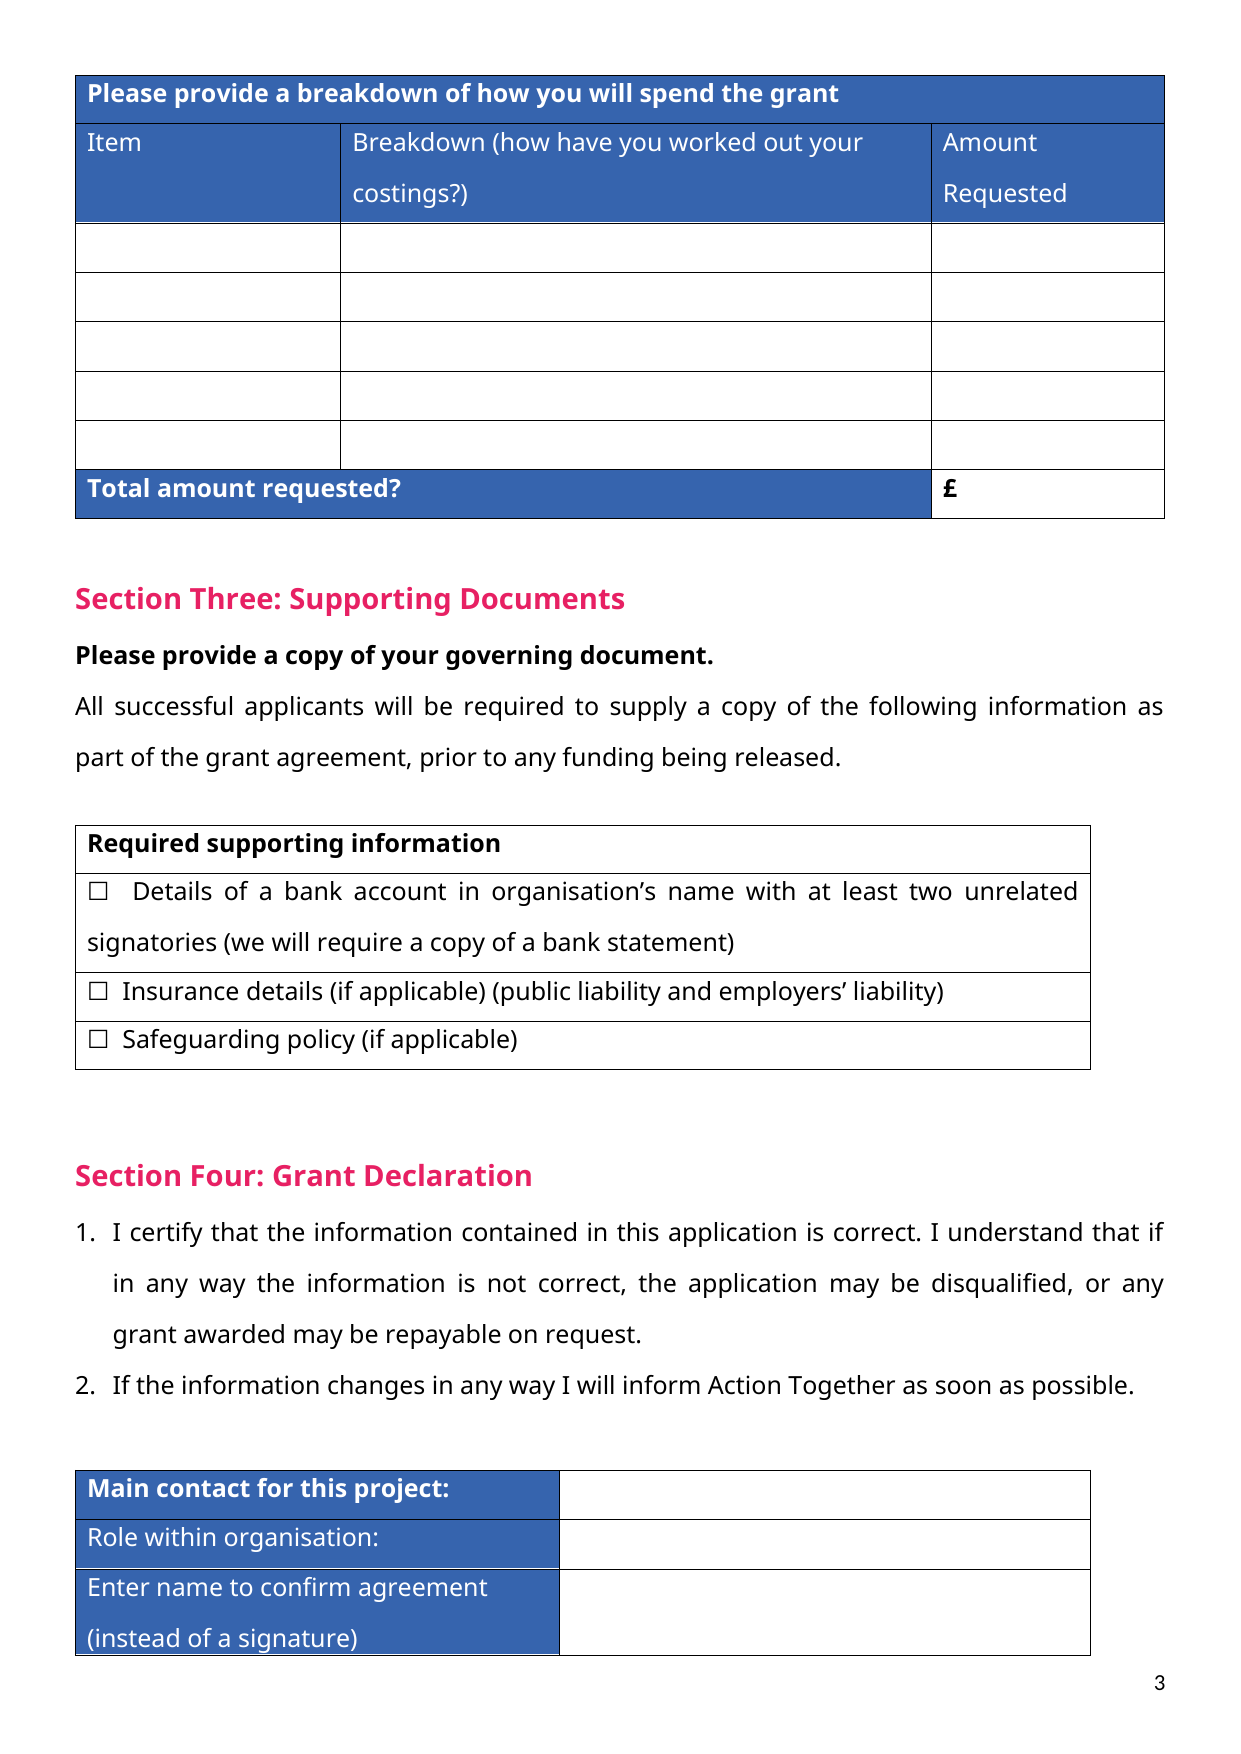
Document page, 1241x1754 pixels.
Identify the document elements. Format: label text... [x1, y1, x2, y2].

table_cell Amount Requested [932, 124, 1164, 222]
table_cell [560, 1570, 1090, 1654]
table_cell [76, 322, 340, 371]
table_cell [76, 1570, 559, 1654]
list I certify that the information contained in this application is correct. I understand that if in any way the information is not correct, the application may be disqualified, or any grant awarded may be repayable on request. [75, 1214, 1165, 1351]
table_cell [76, 421, 340, 469]
text Please provide a copy of your governing document. [75, 638, 1165, 672]
table_cell Role within organisation: [76, 1520, 559, 1568]
table_cell £ [932, 470, 1164, 518]
text Section Three: Supporting Documents [75, 578, 1165, 618]
text All successful applicants will be required to supply a copy of the following information as part of the grant agreement, prior to any funding being released. [75, 689, 1165, 774]
table_cell Safeguarding policy (if applicable) [76, 1022, 1090, 1069]
table_header Main contact for this project: [76, 1471, 559, 1519]
table_cell [932, 273, 1164, 321]
table_cell [341, 273, 931, 321]
table_cell [76, 372, 340, 420]
table_cell Breakdown (how have you worked out your costings?) [341, 124, 931, 222]
table_cell [932, 372, 1164, 420]
table_cell [932, 421, 1164, 469]
table_cell [76, 224, 340, 272]
table_cell Item [76, 124, 340, 222]
table_cell [341, 372, 931, 420]
table_header Required supporting information [76, 826, 1090, 873]
table_cell [932, 322, 1164, 371]
table_cell [76, 273, 340, 321]
table_cell Insurance details (if applicable) (public liability and employers’ liability) [76, 973, 1090, 1021]
table_cell Total amount requested? [76, 470, 931, 518]
table_cell [341, 322, 931, 371]
table_cell [560, 1520, 1090, 1568]
table_cell [341, 421, 931, 469]
text Section Four: Grant Declaration [75, 1155, 1165, 1195]
table_cell [341, 224, 931, 272]
table_cell Details of a bank account in organisation’s name with at least two unrelated signatories (we will require a copy of a bank statement) [76, 874, 1090, 972]
table_cell [932, 224, 1164, 272]
list If the information changes in any way I will inform Action Together as soon as possible. [75, 1368, 1165, 1402]
table_header [560, 1471, 1090, 1519]
table_header Please provide a breakdown of how you will spend the grant [76, 76, 1164, 123]
